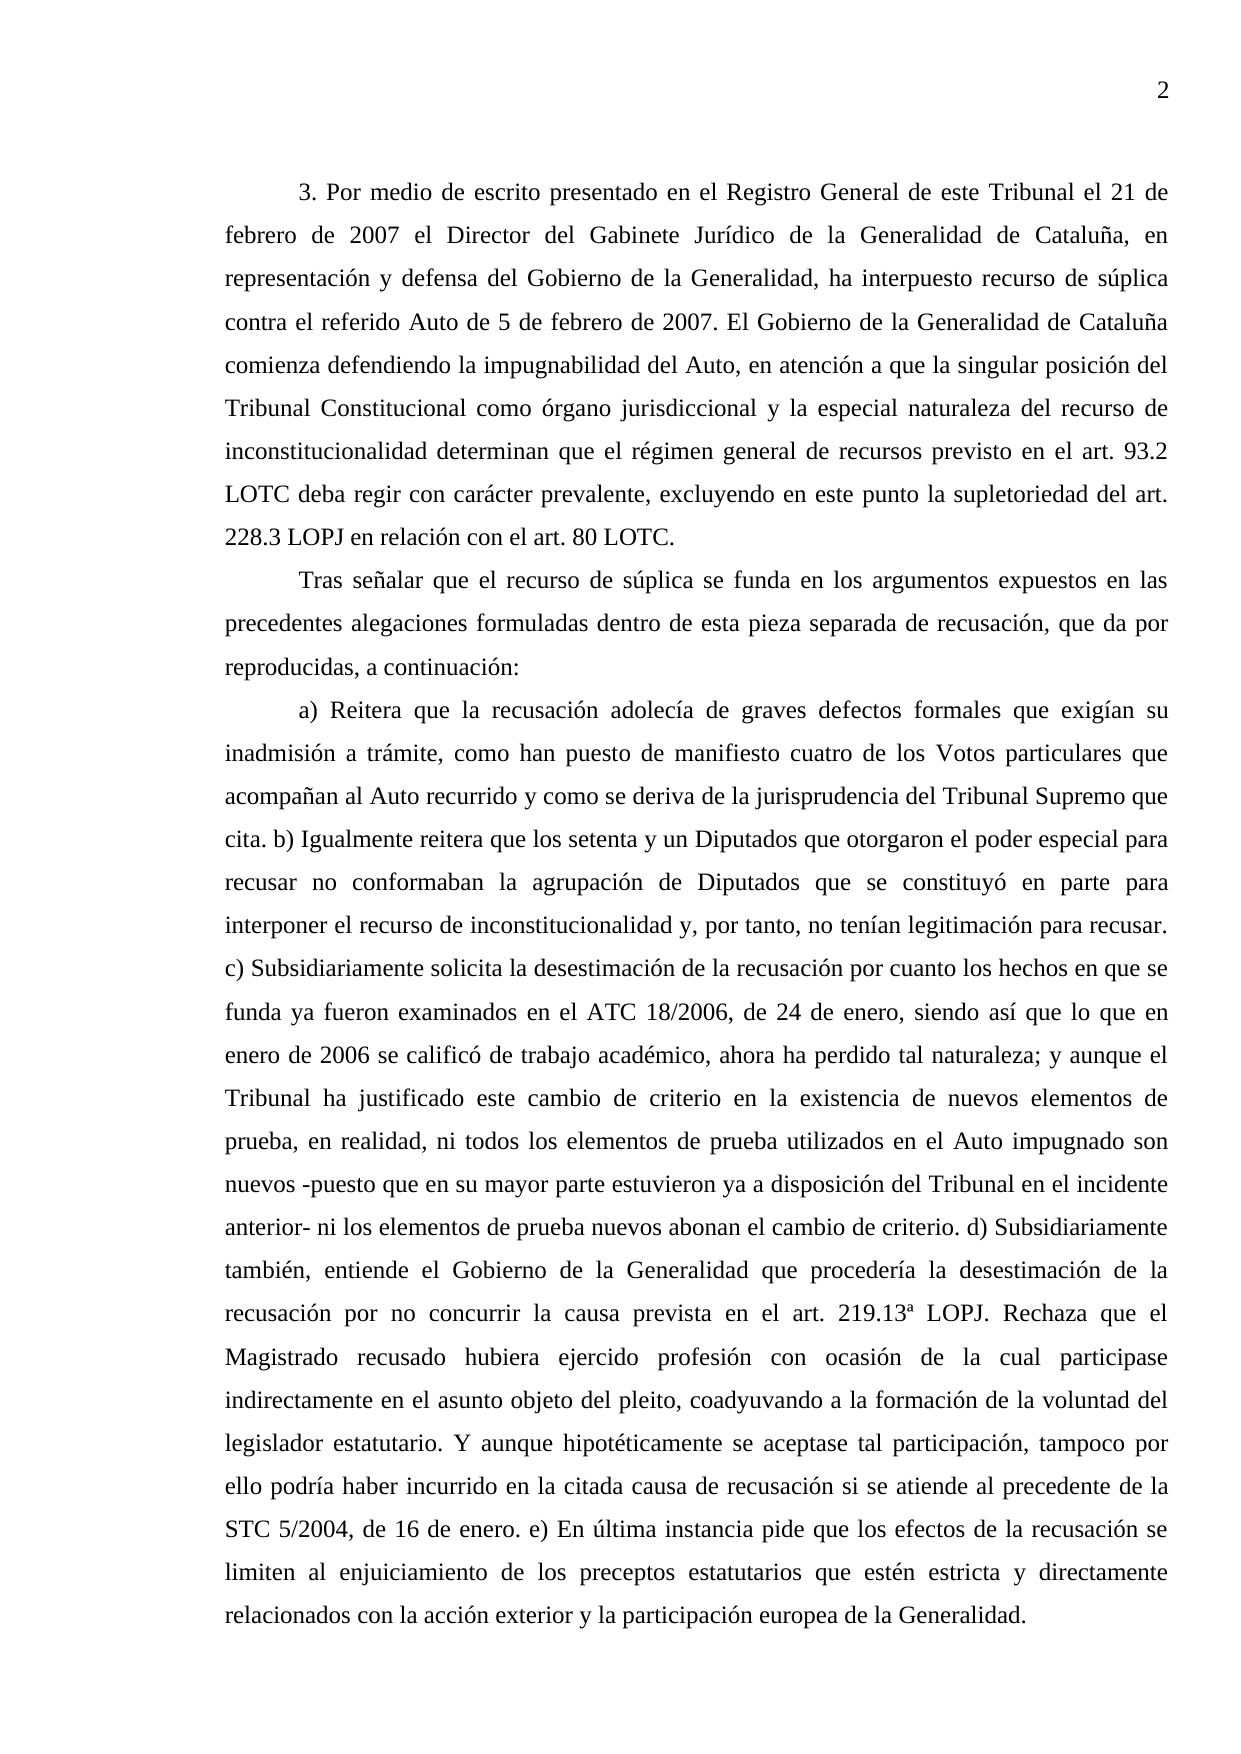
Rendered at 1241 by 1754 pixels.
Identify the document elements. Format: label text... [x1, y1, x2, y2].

text Tras señalar que el recurso de súplica se funda en los argumentos expuestos en las precedentes alegaciones formuladas dentro de esta pieza separada de recusación, que da por reproducidas, a continuación: [224, 565, 1169, 680]
text 3. Por medio de escrito presentado en el Registro General de este Tribunal el 21 de febrero de 2007 el Director del Gabinete Jurídico de la Generalidad de Cataluña, en representación y defensa del Gobierno de la Generalidad, ha interpuesto recurso de súplica contra el referido Auto de 5 de febrero de 2007. El Gobierno de la Generalidad de Cataluña comienza defendiendo la impugnabilidad del Auto, en atención a que la singular posición del Tribunal Constitucional como órgano jurisdiccional y la especial naturaleza del recurso de inconstitucionalidad determinan que el régimen general de recursos previsto en el art. 93.2 LOTC deba regir con carácter prevalente, excluyendo en este punto la supletoriedad del art. 228.3 LOPJ en relación con el art. 80 LOTC. [224, 177, 1169, 551]
text a) Reitera que la recusación adolecía de graves defectos formales que exigían su inadmisión a trámite, como han puesto de manifiesto cuatro de los Votos particulares que acompañan al Auto recurrido y como se deriva de la jurisprudencia del Tribunal Supremo que cita. b) Igualmente reitera que los setenta y un Diputados que otorgaron el poder especial para recusar no conformaban la agrupación de Diputados que se constituyó en parte para interponer el recurso de inconstitucionalidad y, por tanto, no tenían legitimación para recusar. c) Subsidiariamente solicita la desestimación de la recusación por cuanto los hechos en que se funda ya fueron examinados en el ATC 18/2006, de 24 de enero, siendo así que lo que en enero de 2006 se calificó de trabajo académico, ahora ha perdido tal naturaleza; y aunque el Tribunal ha justificado este cambio de criterio en la existencia de nuevos elementos de prueba, en realidad, ni todos los elementos de prueba utilizados en el Auto impugnado son nuevos -puesto que en su mayor parte estuvieron ya a disposición del Tribunal en el incidente anterior- ni los elementos de prueba nuevos abonan el cambio de criterio. d) Subsidiariamente también, entiende el Gobierno de la Generalidad que procedería la desestimación de la recusación por no concurrir la causa prevista en el art. 219.13ª LOPJ. Rechaza que el Magistrado recusado hubiera ejercido profesión con ocasión de la cual participase indirectamente en el asunto objeto del pleito, coadyuvando a la formación de la voluntad del legislador estatutario. Y aunque hipotéticamente se aceptase tal participación, tampoco por ello podría haber incurrido en la citada causa de recusación si se atiende al precedente de la STC 5/2004, de 16 de enero. e) En última instancia pide que los efectos de la recusación se limiten al enjuiciamiento de los preceptos estatutarios que estén estricta y directamente relacionados con la acción exterior y la participación europea de la Generalidad. [224, 695, 1169, 1629]
